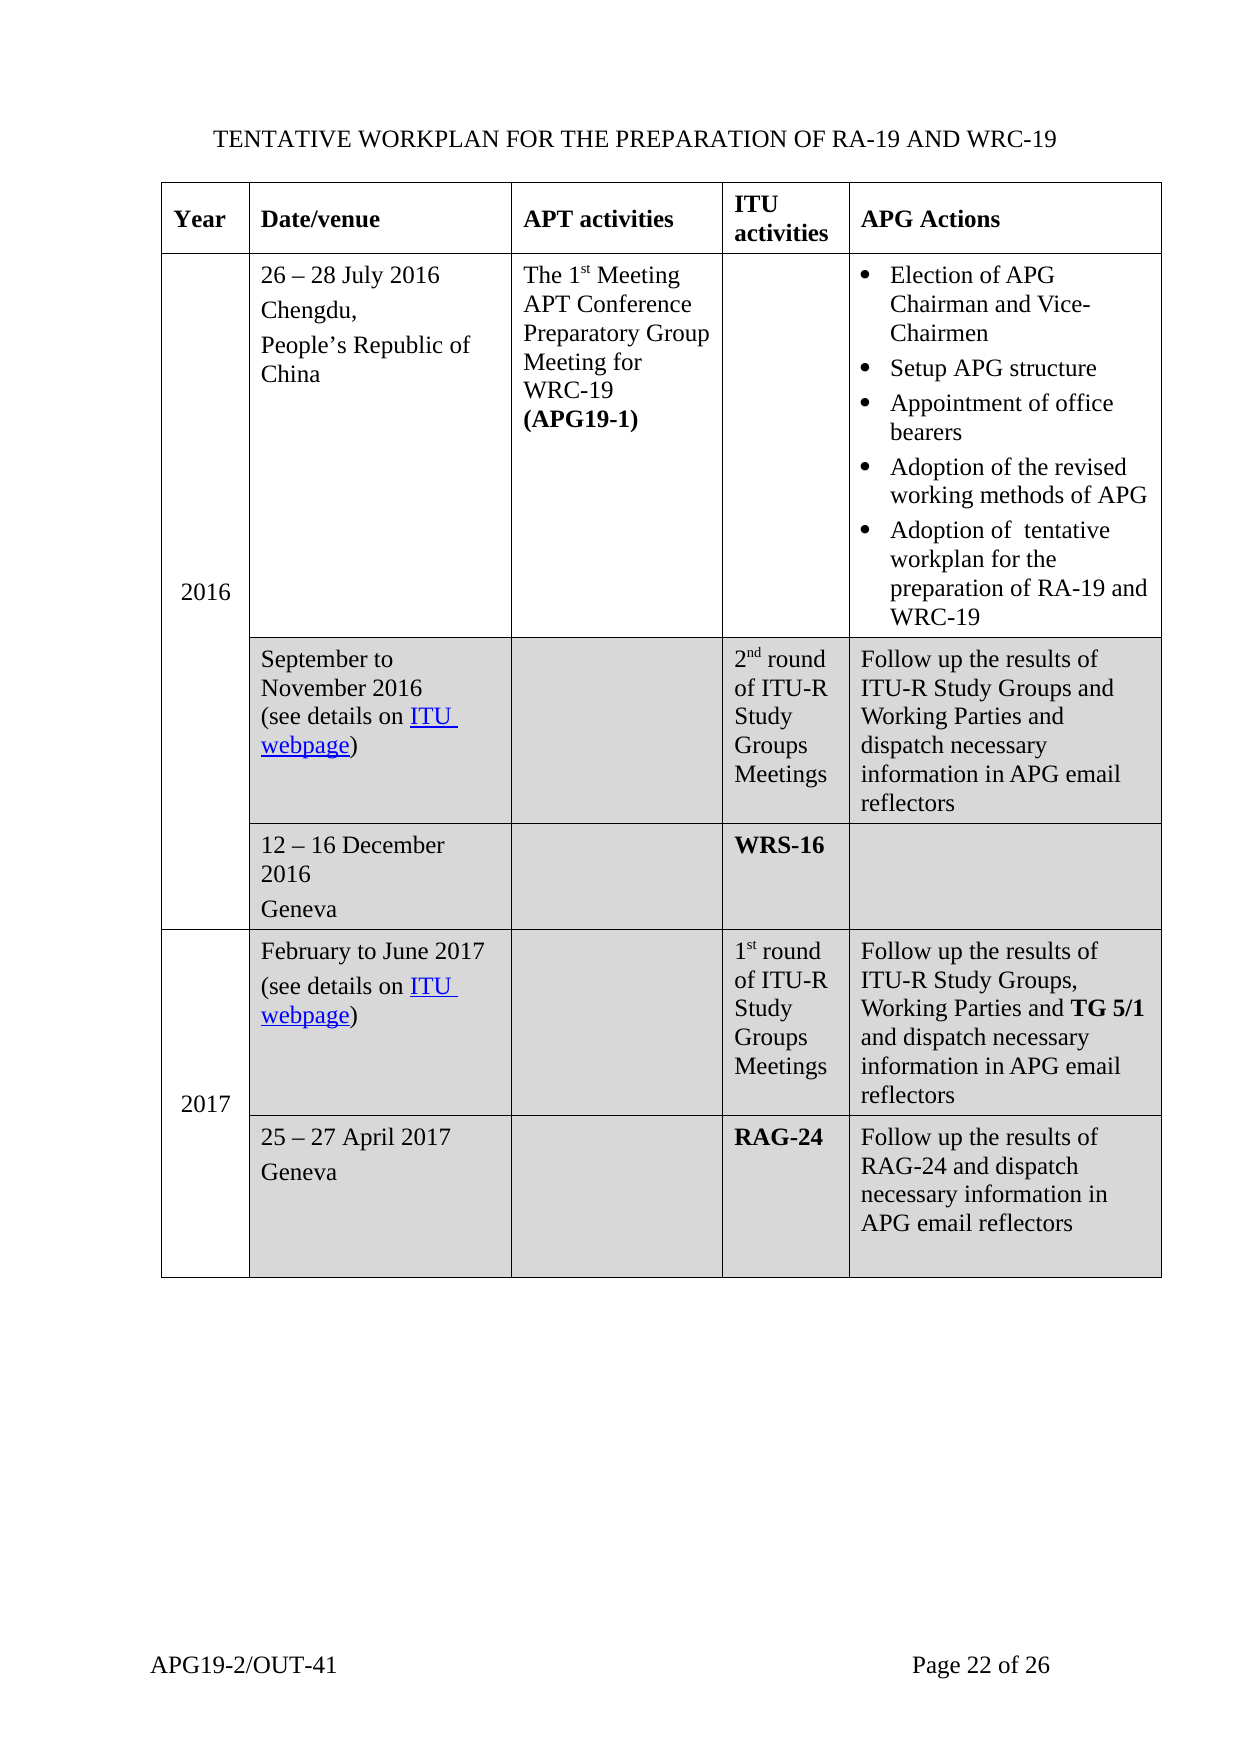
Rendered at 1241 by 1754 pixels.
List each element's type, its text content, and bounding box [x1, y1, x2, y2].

table_header Date/venue [250, 183, 511, 253]
table_cell [512, 1116, 722, 1277]
table_cell 25 – 27 April 2017 Geneva [250, 1116, 511, 1277]
table_cell 1st round of ITU-R Study Groups Meetings [723, 930, 849, 1115]
table_cell Follow up the results of ITU-R Study Groups and Working Parties and dispatch necessary information in APG email reflectors [850, 638, 1161, 823]
table_cell Follow up the results of ITU-R Study Groups, Working Parties and TG 5/1 and dispatch necessary information in APG email reflectors [850, 930, 1161, 1115]
table_header Year [162, 183, 249, 253]
table_cell February to June 2017 (see details on ITU webpage) [250, 930, 511, 1115]
table_cell [723, 254, 849, 637]
table_cell Election of APG Chairman and Vice-Chairmen Setup APG structure Appointment of office bearers Adoption of the revised working methods of APG Adoption of tentative workplan for the preparation of RA-19 and WRC-19 [850, 254, 1161, 637]
table_cell [850, 824, 1161, 929]
table_header ITU activities [723, 183, 849, 253]
text TENTATIVE WORKPLAN FOR THE PREPARATION OF RA-19 AND WRC-19 [150, 124, 1120, 153]
table_cell Follow up the results of RAG-24 and dispatch necessary information in APG email reflectors [850, 1116, 1161, 1277]
table_cell 2017 [162, 930, 249, 1277]
table_cell 2nd round of ITU-R Study Groups Meetings [723, 638, 849, 823]
table_cell 12 – 16 December 2016 Geneva [250, 824, 511, 929]
table_cell RAG-24 [723, 1116, 849, 1277]
table_cell [512, 930, 722, 1115]
table_cell [512, 638, 722, 823]
table_header APT activities [512, 183, 722, 253]
table_cell 2016 [162, 254, 249, 929]
table_cell September to November 2016 (see details on ITU webpage) [250, 638, 511, 823]
table_cell [512, 824, 722, 929]
table_header APG Actions [850, 183, 1161, 253]
table_cell WRS-16 [723, 824, 849, 929]
table_cell The 1st Meeting APT Conference Preparatory Group Meeting for WRC-19 (APG19-1) [512, 254, 722, 637]
table_cell 26 – 28 July 2016 Chengdu, People’s Republic of China [250, 254, 511, 637]
